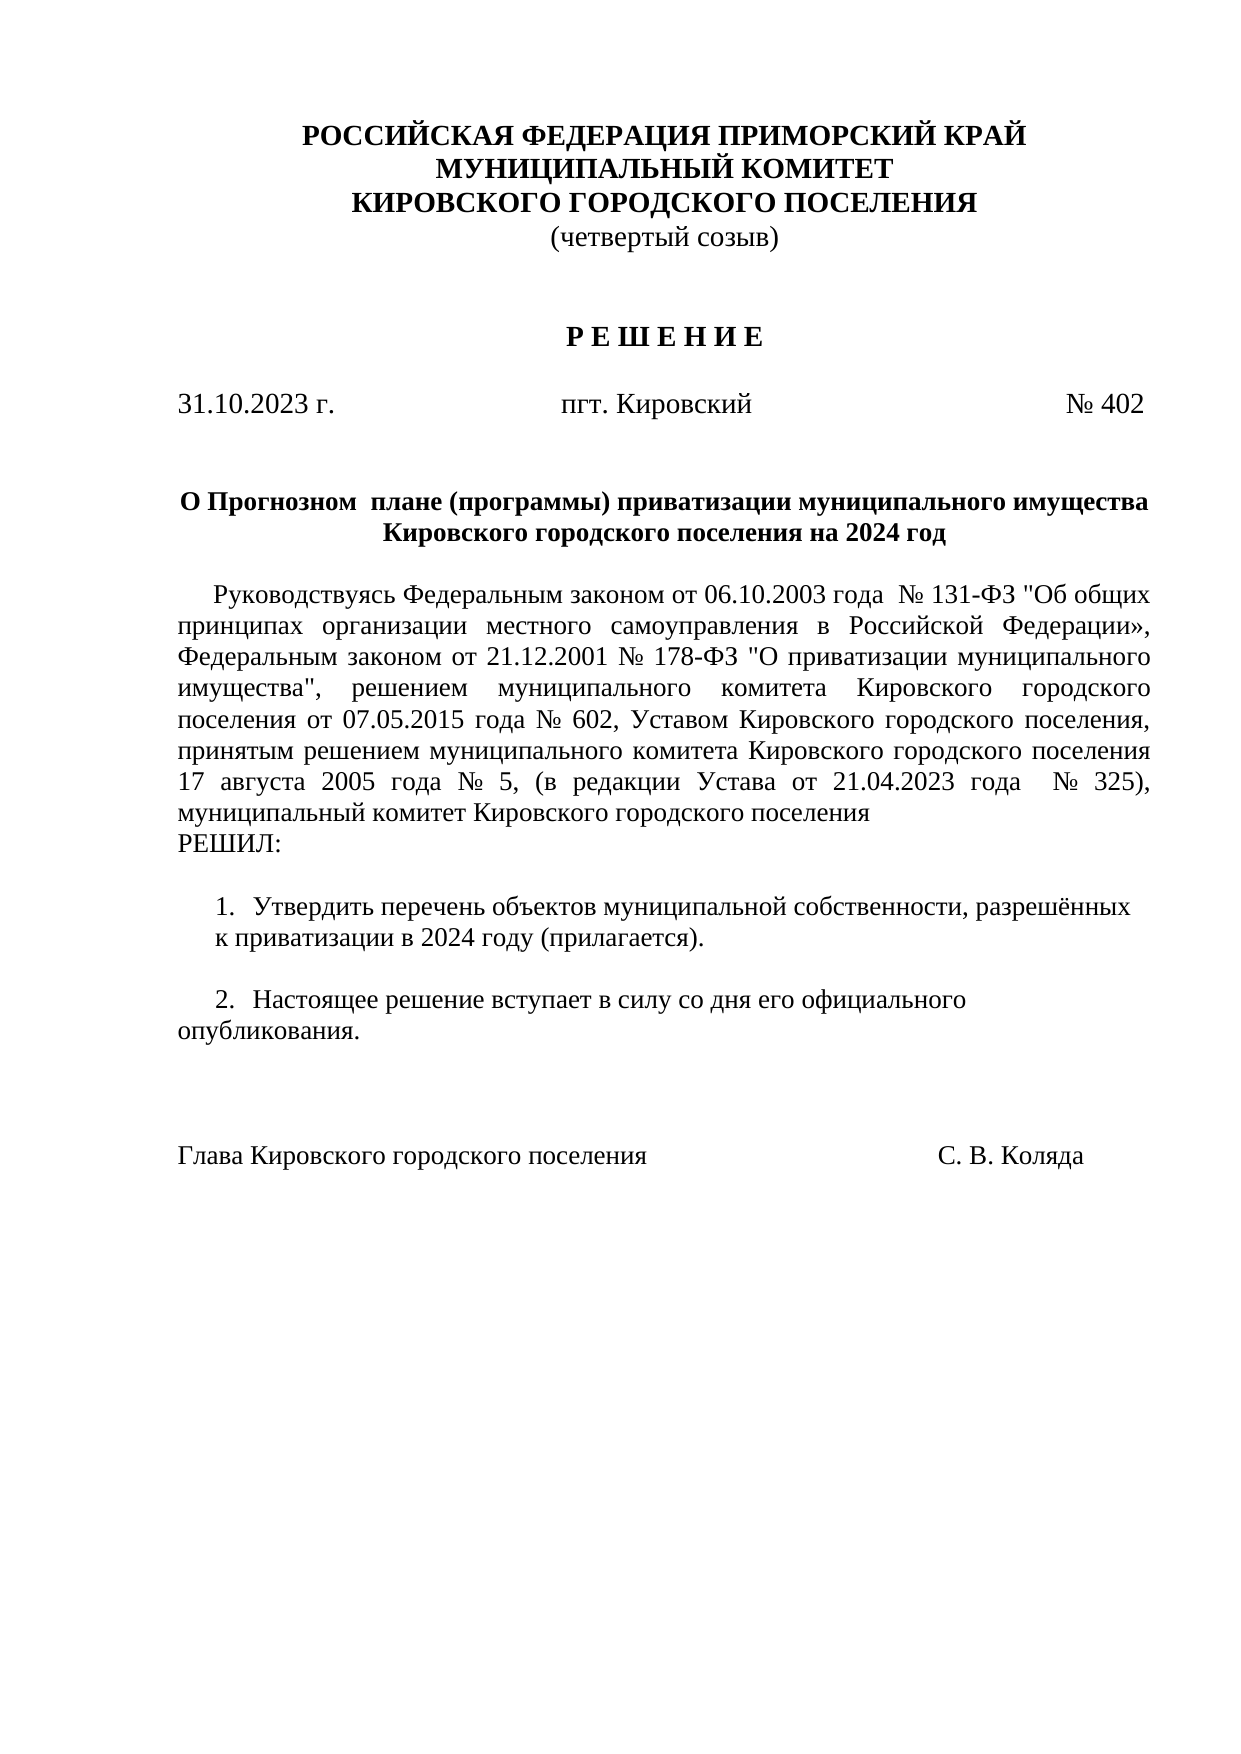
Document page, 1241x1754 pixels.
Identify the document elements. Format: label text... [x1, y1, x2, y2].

list Утвердить перечень объектов муниципальной собственности, разрешённых [215, 889, 1152, 921]
text РОССИЙСКАЯ ФЕДЕРАЦИЯ ПРИМОРСКИЙ КРАЙ [177, 118, 1152, 152]
text к приватизации в 2024 году (прилагается). [215, 921, 1152, 952]
text РЕШИЛ: [177, 827, 1152, 858]
text МУНИЦИПАЛЬНЫЙ КОМИТЕТ [177, 152, 1152, 185]
text КИРОВСКОГО ГОРОДСКОГО ПОСЕЛЕНИЯ [177, 185, 1152, 219]
text 31.10.2023 г. пгт. Кировский № 402 [177, 386, 1152, 420]
text Глава Кировского городского поселения С. В. Коляда [177, 1139, 1152, 1170]
text (четвертый созыв) [177, 219, 1152, 252]
text Руководствуясь Федеральным законом от 06.10.2003 года № 131-ФЗ "Об общих принципах организации местного самоуправления в Российской Федерации», Федеральным законом от 21.12.2001 № 178-ФЗ "О приватизации муниципального имущества", решением муниципального комитета Кировского городского поселения от 07.05.2015 года № 602, Уставом Кировского городского поселения, принятым решением муниципального комитета Кировского городского поселения 17 августа 2005 года № 5, (в редакции Устава от 21.04.2023 года № 325), муниципальный комитет Кировского городского поселения [177, 578, 1152, 827]
list Настоящее решение вступает в силу со дня его официального [215, 983, 1152, 1014]
text О Прогнозном плане (программы) приватизации муниципального имущества Кировского городского поселения на 2024 год [177, 485, 1152, 547]
text Р Е Ш Е Н И Е [177, 319, 1152, 353]
text опубликования. [177, 1014, 1152, 1045]
